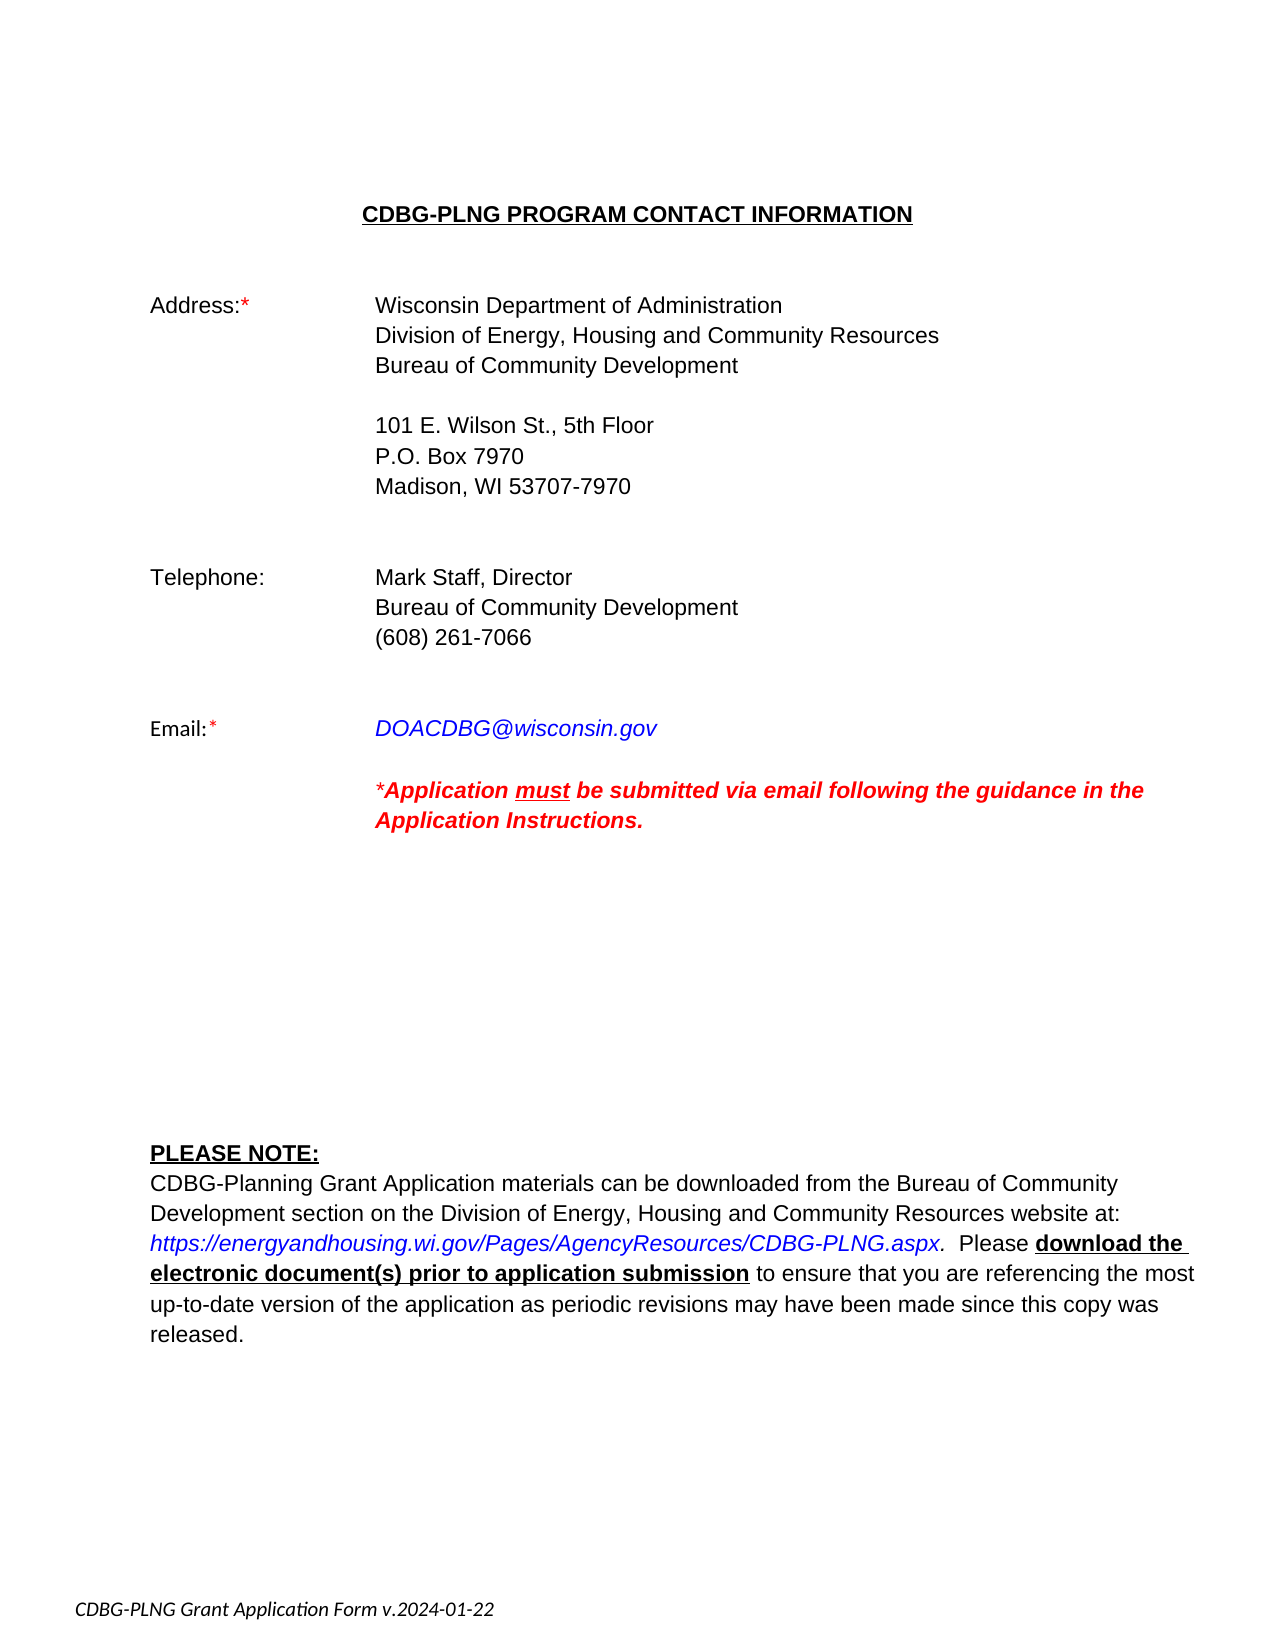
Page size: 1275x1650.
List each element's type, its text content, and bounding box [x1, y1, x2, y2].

text Bureau of Community Development [300, 594, 1200, 620]
text *Application must be submitted via email following the guidance in the Application Instructions. [375, 777, 1200, 833]
text 101 E. Wilson St., 5th Floor [375, 412, 1200, 439]
text (608) 261-7066 [375, 624, 1200, 650]
text P.O. Box 7970 [375, 443, 1200, 469]
text Division of Energy, Housing and Community Resources [375, 322, 1200, 348]
text Madison, WI 53707-7970 [375, 473, 1200, 499]
text Address:* Wisconsin Department of Administration [150, 292, 1200, 318]
text Email:* DOACDBG@wisconsin.gov [150, 714, 1200, 743]
text PLEASE NOTE: [150, 1139, 1200, 1166]
text Telephone: Mark Staff, Director [150, 563, 1200, 590]
text CDBG-PLNG PROGRAM CONTACT INFORMATION [75, 201, 1200, 227]
text CDBG-Planning Grant Application materials can be downloaded from the Bureau of Community Development section on the Division of Energy, Housing and Community Resources website at: https://energyandhousing.wi.gov/Pages/AgencyResources/CDBG-PLNG.aspx. Please download the electronic document(s) prior to application submission to ensure that you are referencing the most up-to-date version of the application as periodic revisions may have been made since this copy was released. [150, 1170, 1200, 1347]
text Bureau of Community Development [375, 352, 1200, 378]
